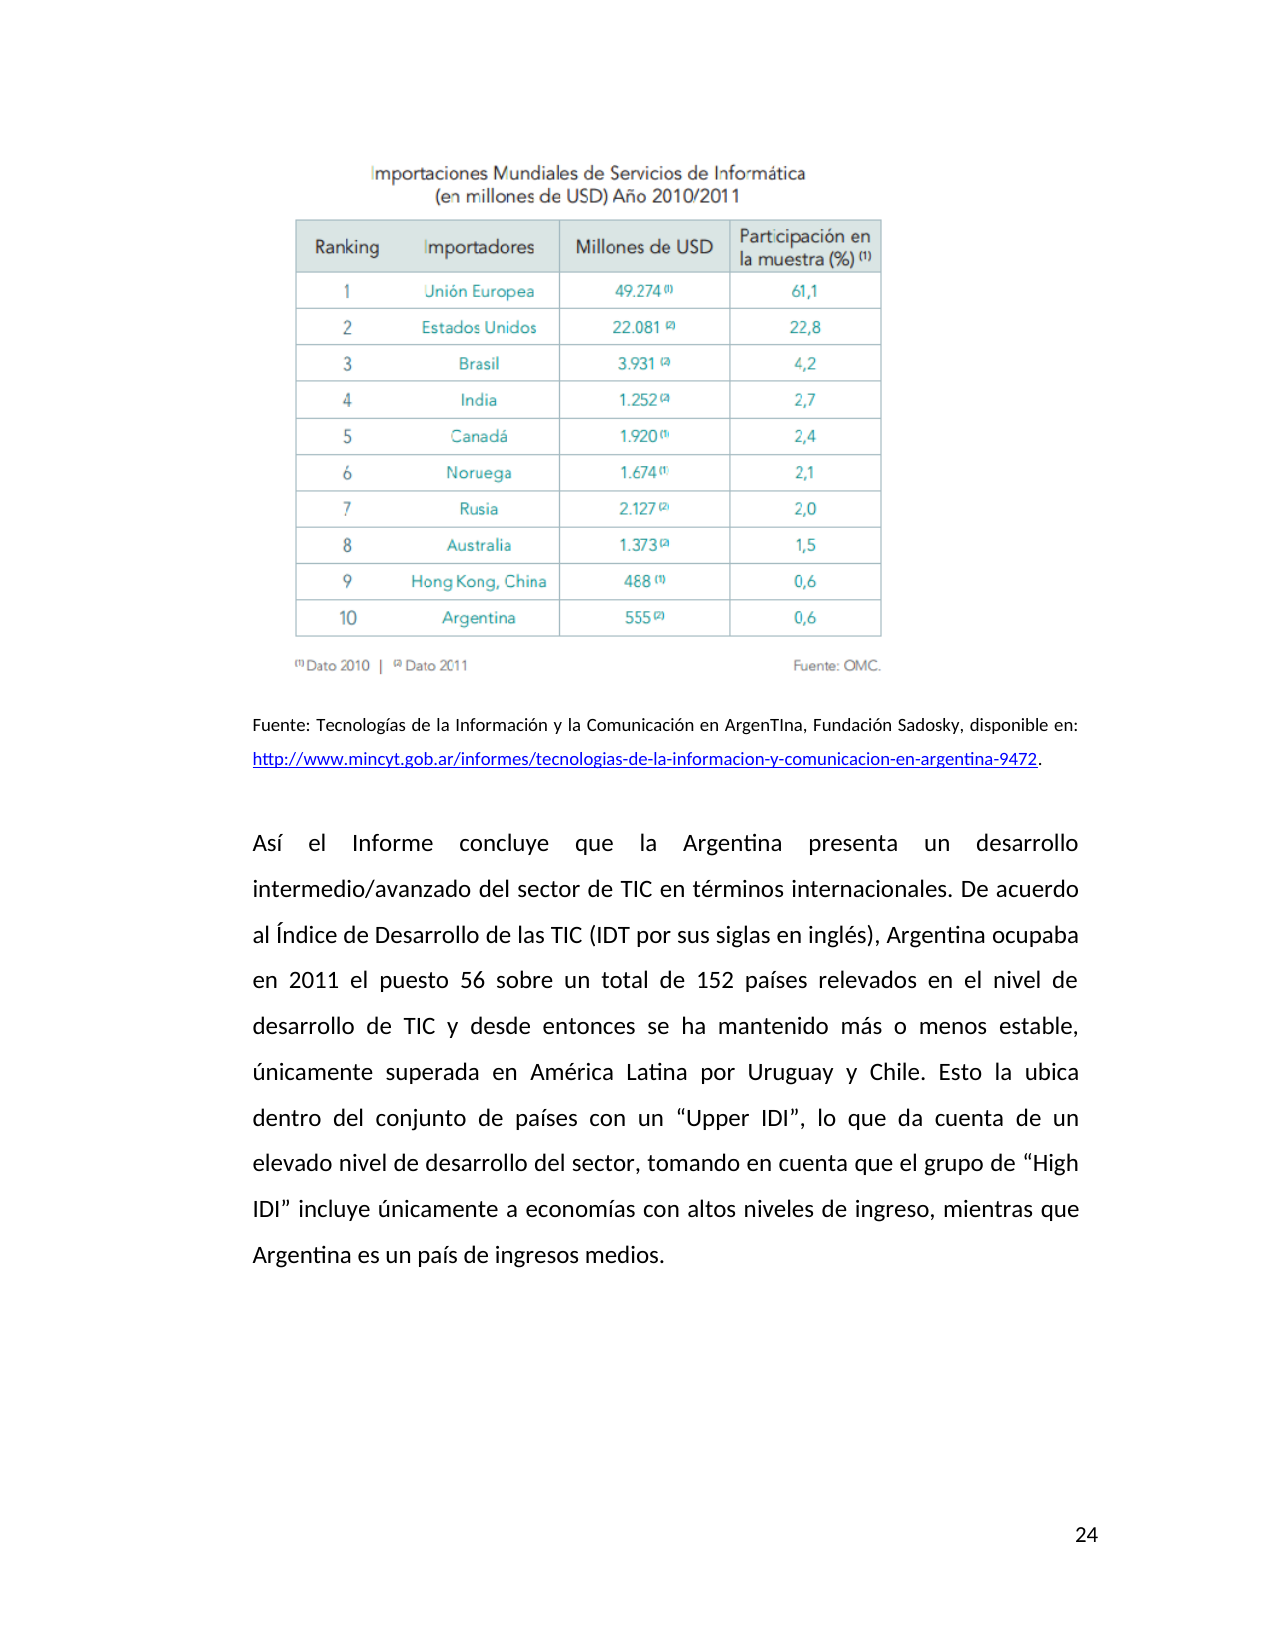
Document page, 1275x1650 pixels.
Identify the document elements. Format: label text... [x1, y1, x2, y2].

list Fuente: Tecnologías de la Información y la Comunicación en ArgenTIna, Fundación Sadosky, disponible en: http://www.mincyt.gob.ar/informes/tecnologias-de-la-informacion-y-comunicacion-en-argentina-9472. [252, 713, 1080, 770]
list Así el Informe concluye que la Argentina presenta un desarrollo intermedio/avanzado del sector de TIC en términos internacionales. De acuerdo al Índice de Desarrollo de las TIC (IDT por sus siglas en inglés), Argentina ocupaba en 2011 el puesto 56 sobre un total de 152 países relevados en el nivel de desarrollo de TIC y desde entonces se ha mantenido más o menos estable, únicamente superada en América Latina por Uruguay y Chile. Esto la ubica dentro del conjunto de países con un “Upper IDI”, lo que da cuenta de un elevado nivel de desarrollo del sector, tomando en cuenta que el grupo de “High IDI” incluye únicamente a economías con altos niveles de ingreso, mientras que Argentina es un país de ingresos medios. [252, 827, 1080, 1269]
picture [252, 147, 895, 696]
